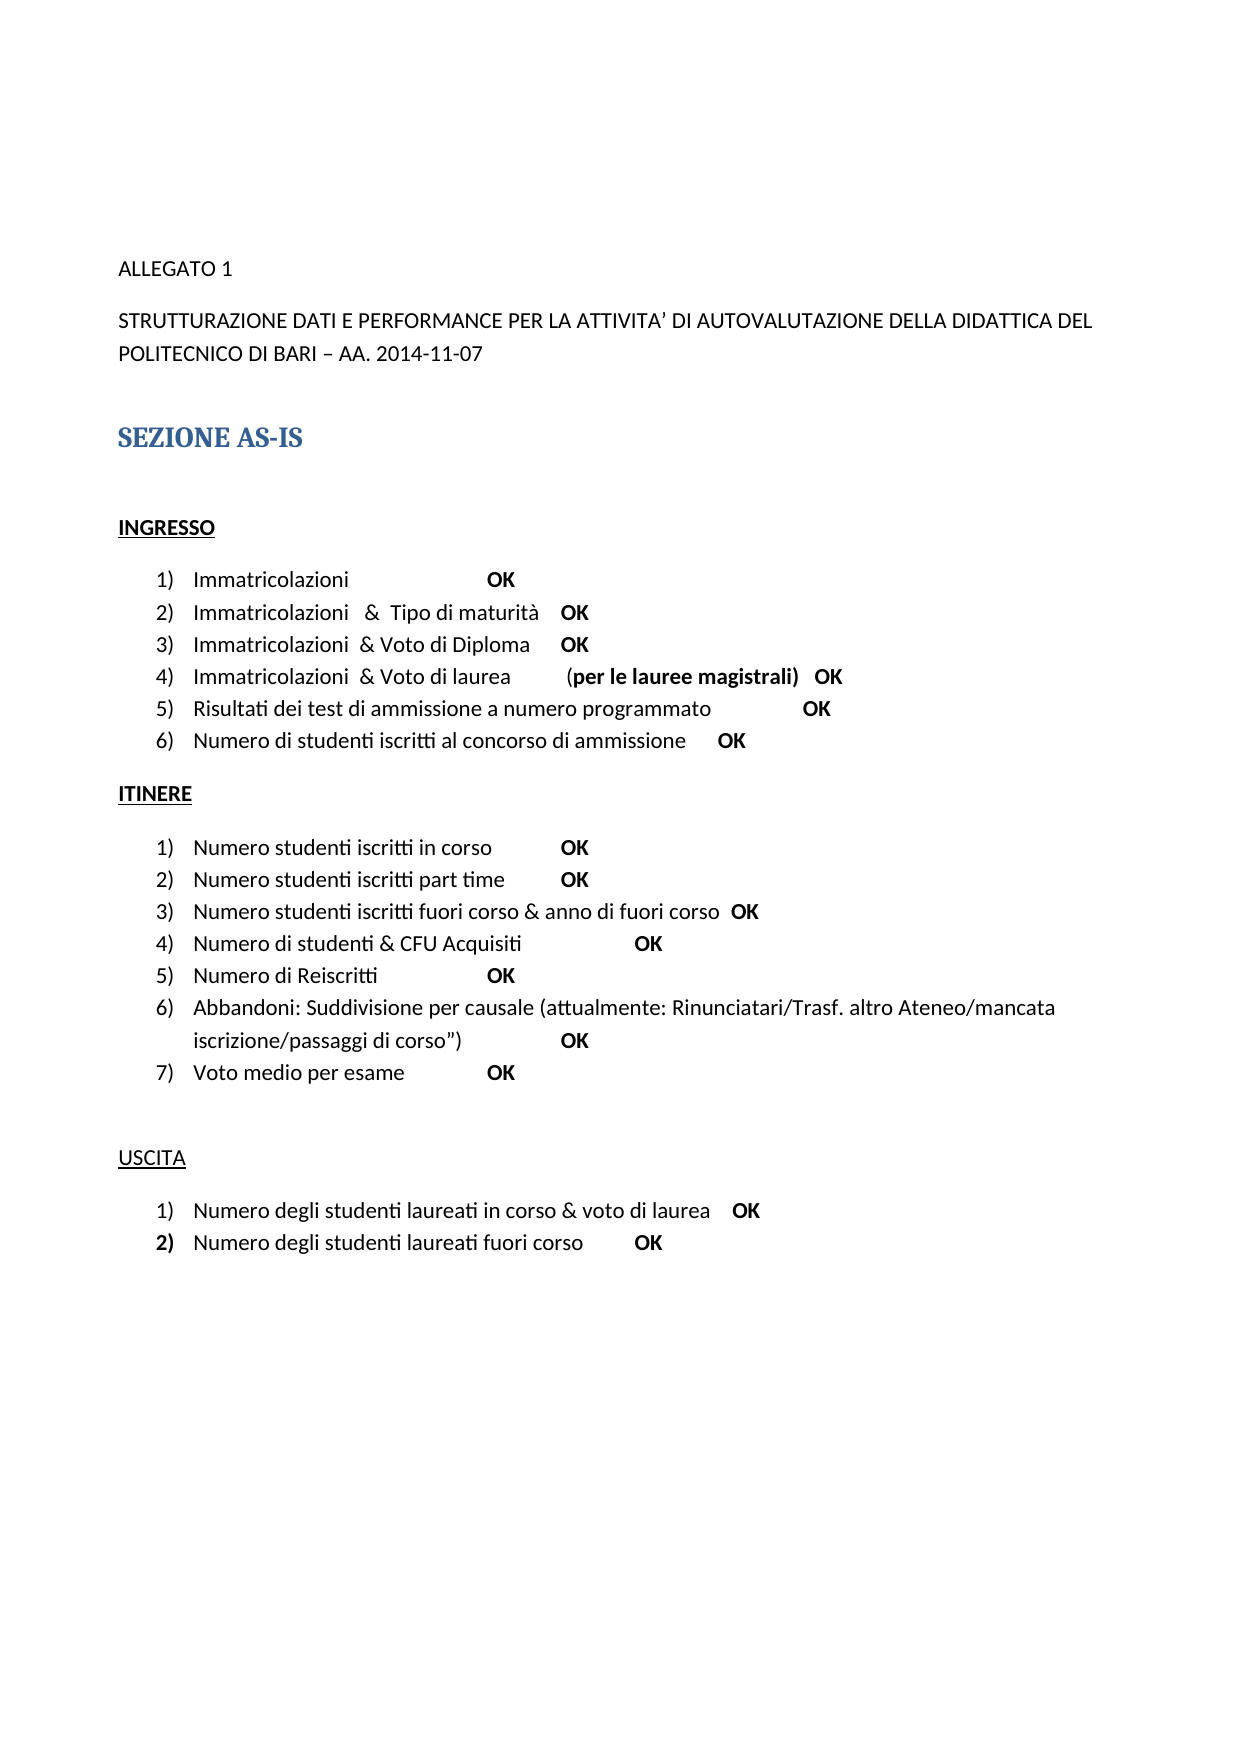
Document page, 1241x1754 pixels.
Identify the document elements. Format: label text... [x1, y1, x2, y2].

list Immatricolazioni OK [156, 566, 1122, 594]
list Numero di studenti & CFU Acquisiti OK [156, 929, 1122, 957]
text ALLEGATO 1 [118, 254, 1122, 282]
list Numero degli studenti laureati fuori corso OK [156, 1228, 1122, 1256]
list Voto medio per esame OK [156, 1058, 1122, 1086]
list Risultati dei test di ammissione a numero programmato OK [156, 694, 1122, 722]
text STRUTTURAZIONE DATI E PERFORMANCE PER LA ATTIVITA’ DI AUTOVALUTAZIONE DELLA DIDATTICA DEL POLITECNICO DI BARI – AA. 2014-11-07 [118, 307, 1122, 367]
text INGRESSO [118, 513, 1122, 541]
list Numero degli studenti laureati in corso & voto di laurea OK [156, 1196, 1122, 1224]
list Numero di studenti iscritti al concorso di ammissione OK [156, 727, 1122, 754]
list Numero studenti iscritti part time OK [156, 865, 1122, 893]
text USCITA [118, 1143, 1122, 1171]
list Immatricolazioni & Tipo di maturità OK [156, 598, 1122, 626]
list Numero studenti iscritti fuori corso & anno di fuori corso OK [156, 897, 1122, 925]
list Numero di Reiscritti OK [156, 961, 1122, 989]
list Immatricolazioni & Voto di laurea (per le lauree magistrali) OK [156, 662, 1122, 690]
list Abbandoni: Suddivisione per causale (attualmente: Rinunciatari/Trasf. altro Ateneo/mancata iscrizione/passaggi di corso”) OK [156, 993, 1122, 1054]
list Numero studenti iscritti in corso OK [156, 833, 1122, 861]
subtitle SEZIONE AS-IS [118, 421, 1122, 454]
text ITINERE [118, 779, 1122, 808]
list Immatricolazioni & Voto di Diploma OK [156, 630, 1122, 658]
